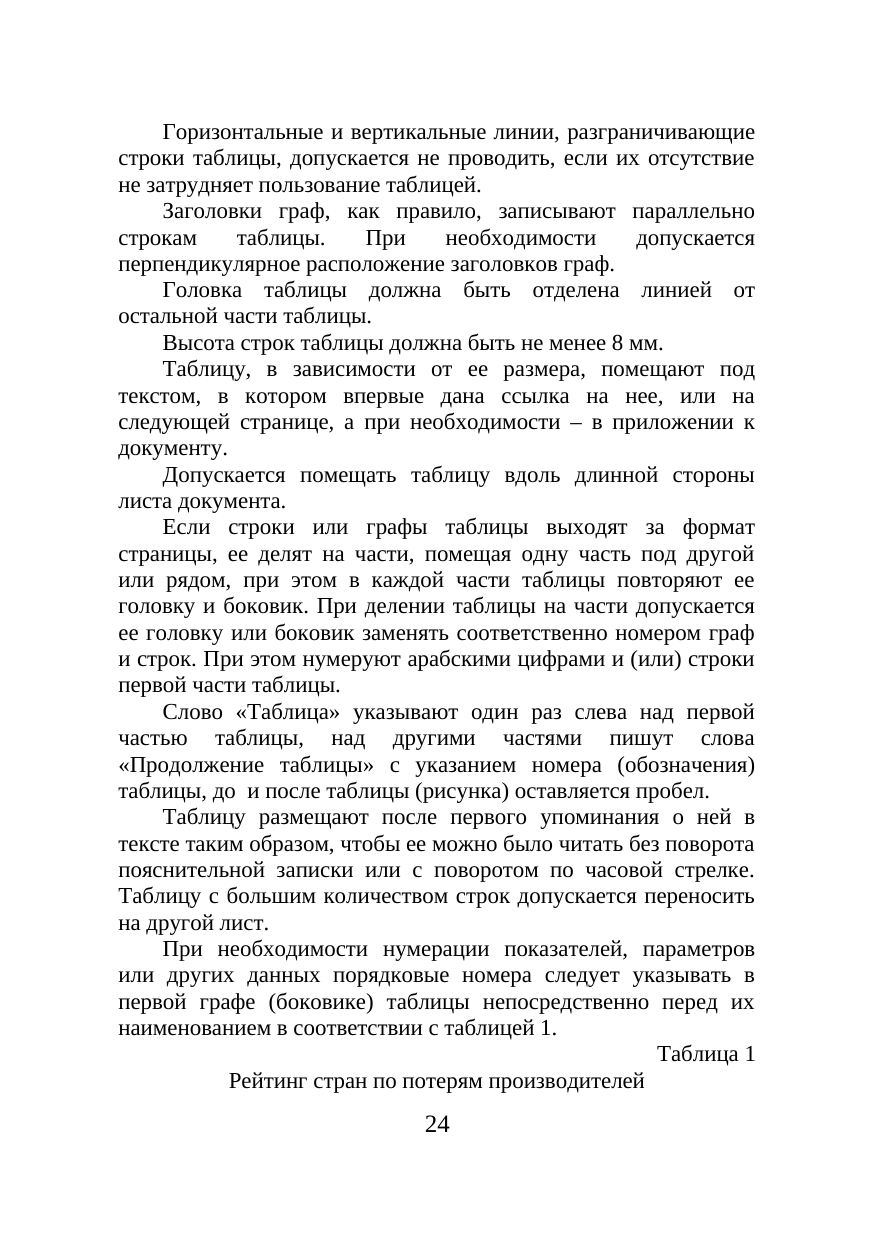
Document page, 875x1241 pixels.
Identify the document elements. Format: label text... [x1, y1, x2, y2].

text Таблицу размещают после первого упоминания о ней в тексте таким образом, чтобы ее можно было читать без поворота пояснительной записки или с поворотом по часовой стрелке. Таблицу с большим количеством строк допускается переносить на другой лист. [118, 803, 756, 935]
text Если строки или графы таблицы выходят за формат страницы, ее делят на части, помещая одну часть под другой или рядом, при этом в каждой части таблицы повторяют ее головку и боковик. При делении таблицы на части допускается ее головку или боковик заменять соответственно номером граф и строк. При этом нумеруют арабскими цифрами и (или) строки первой части таблицы. [118, 513, 756, 698]
text Рейтинг стран по потерям производителей [118, 1067, 756, 1093]
text Головка таблицы должна быть отделена линией от остальной части таблицы. [118, 276, 756, 329]
text Допускается помещать таблицу вдоль длинной стороны листа документа. [118, 461, 756, 513]
text Высота строк таблицы должна быть не менее . [118, 329, 756, 355]
text Слово «Таблица» указывают один раз слева над первой частью таблицы, над другими частями пишут слова «Продолжение таблицы» с указанием номера (обозначения) таблицы, до и после таблицы (рисунка) оставляется пробел. [118, 698, 756, 803]
text Таблицу, в зависимости от ее размера, помещают под текстом, в котором впервые дана ссылка на нее, или на следующей странице, а при необходимости – в приложении к документу. [118, 355, 756, 461]
text Таблица 1 [118, 1041, 756, 1067]
text При необходимости нумерации показателей, параметров или других данных порядковые номера следует указывать в первой графе (боковике) таблицы непосредственно перед их наименованием в соответствии с таблицей 1. [118, 935, 756, 1041]
text Горизонтальные и вертикальные линии, разграничивающие строки таблицы, допускается не проводить, если их отсутствие не затрудняет пользование таблицей. [118, 118, 756, 197]
text Заголовки граф, как правило, записывают параллельно строкам таблицы. При необходимости допускается перпендикулярное расположение заголовков граф. [118, 197, 756, 276]
